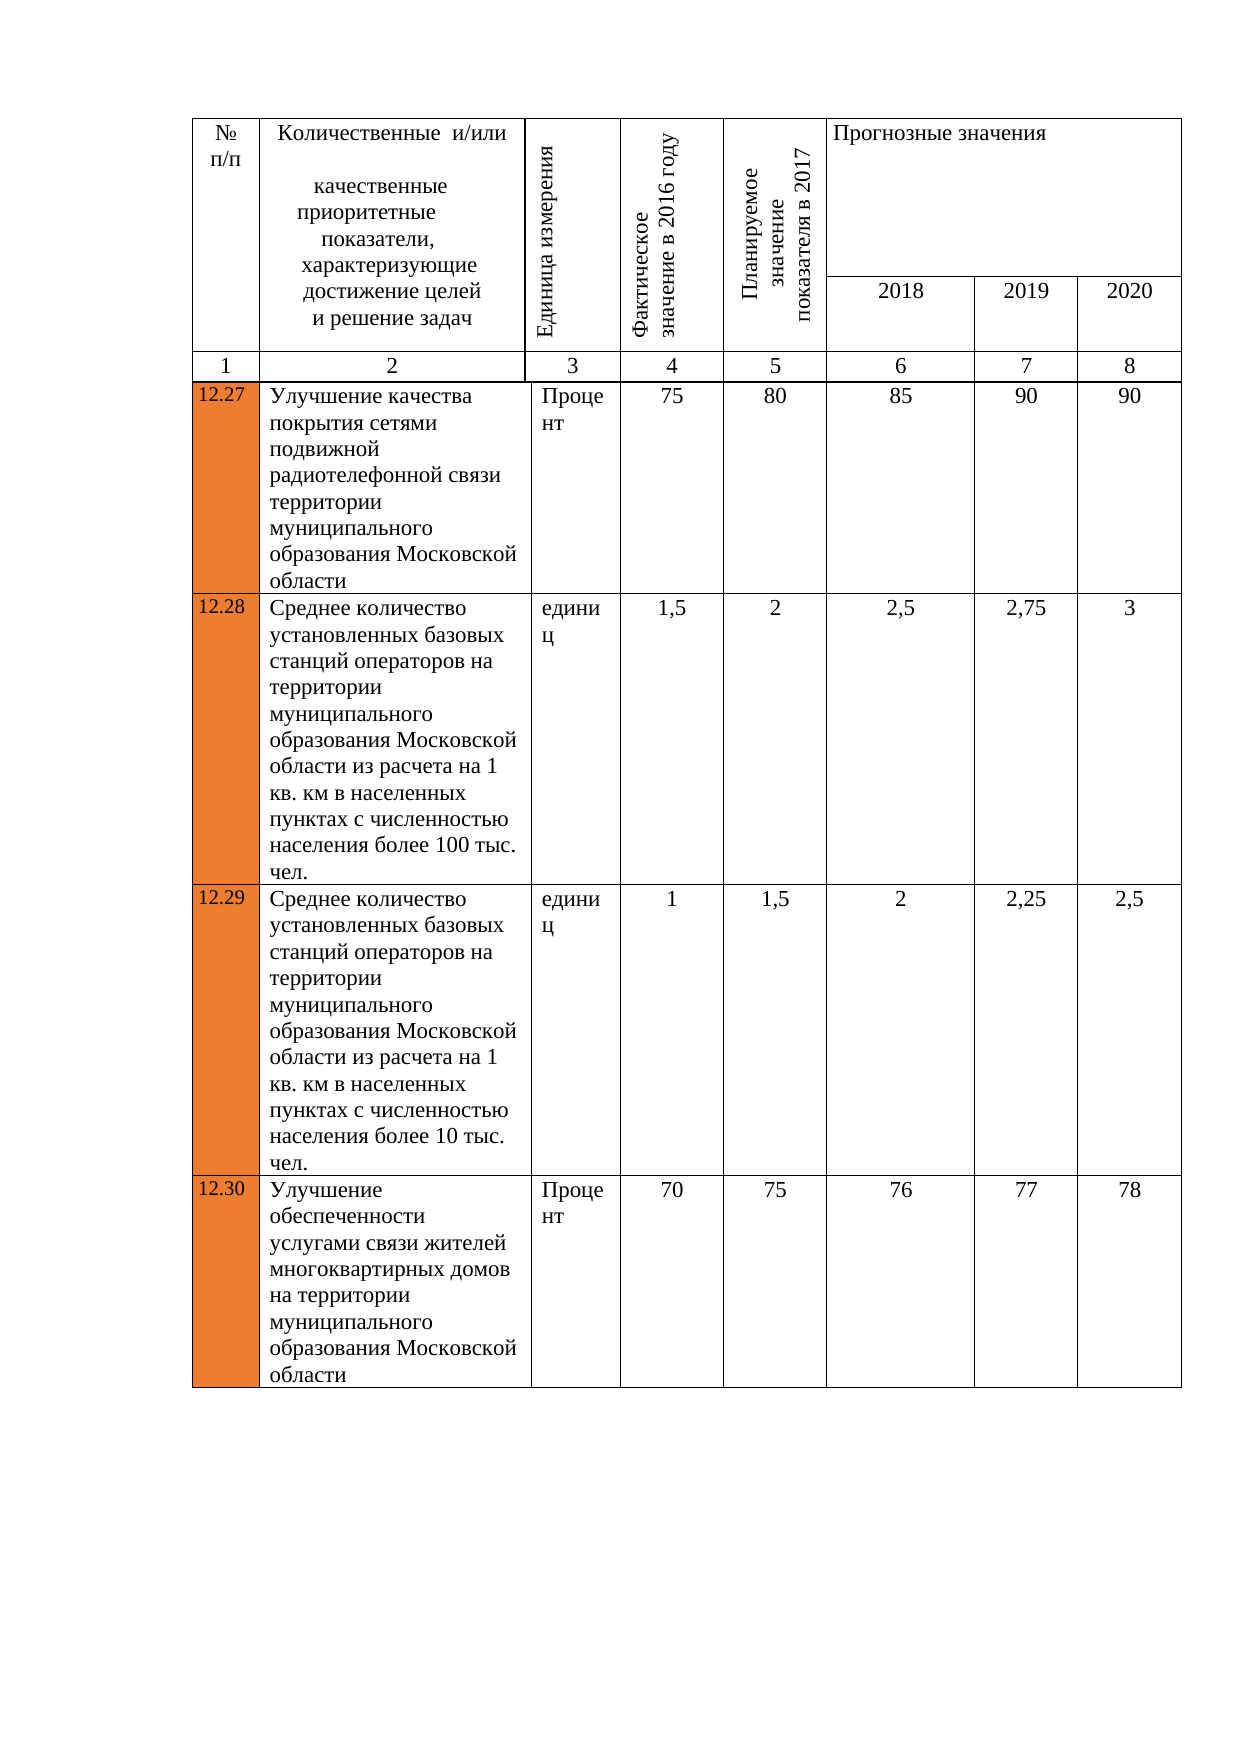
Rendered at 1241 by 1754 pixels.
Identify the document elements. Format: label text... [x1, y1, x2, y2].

table_cell 2 [724, 594, 826, 884]
table_cell Улучшение обеспеченности услугами связи жителей многоквартирных домов на территории муниципального образования Московской области [260, 1176, 531, 1387]
table_cell 12.29 [193, 885, 259, 1175]
table_header Количественные и/или качественные приоритетные показатели, характеризующие достижение целей и решение задач [260, 119, 524, 351]
table_cell 4 [621, 352, 723, 381]
table_cell 2020 [1078, 277, 1181, 351]
table_header Прогнозные значения [827, 119, 1181, 276]
table_cell 3 [1078, 594, 1181, 884]
table_header Планируемое значение показателя в 2017 [724, 119, 826, 351]
table_cell Среднее количество установленных базовых станций операторов на территории муниципального образования Московской области из расчета на 1 кв. км в населенных пунктах с численностью населения более 10 тыс. чел. [260, 885, 531, 1175]
table_cell 12.27 [193, 383, 259, 593]
table_cell 70 [621, 1176, 723, 1387]
table_cell 6 [827, 352, 974, 381]
table_cell 2 [260, 352, 524, 381]
table_cell 12.30 [193, 1176, 259, 1387]
table_cell 2,75 [975, 594, 1077, 884]
table_cell 12.28 [193, 594, 259, 884]
table_cell единиц [532, 594, 620, 884]
table_header № п/п [193, 119, 259, 351]
table_cell 3 [526, 352, 620, 381]
table_cell 85 [827, 383, 974, 593]
table_cell Улучшение качества покрытия сетями подвижной радиотелефонной связи территории муниципального образования Московской области [260, 383, 531, 593]
table_cell 90 [1078, 383, 1181, 593]
table_cell 8 [1078, 352, 1181, 381]
table_cell 76 [827, 1176, 974, 1387]
table_cell 2,5 [827, 594, 974, 884]
table_cell 1,5 [724, 885, 826, 1175]
table_cell 7 [975, 352, 1077, 381]
table_cell Процент [532, 383, 620, 593]
table_cell 2 [827, 885, 974, 1175]
table_header Фактическое значение в 2016 году [621, 119, 723, 351]
table_cell 2018 [827, 277, 974, 351]
table_cell 2,5 [1078, 885, 1181, 1175]
table_cell Процент [532, 1176, 620, 1387]
table_cell 1 [193, 352, 259, 381]
table_cell Среднее количество установленных базовых станций операторов на территории муниципального образования Московской области из расчета на 1 кв. км в населенных пунктах с численностью населения более 100 тыс. чел. [260, 594, 531, 884]
table_cell 77 [975, 1176, 1077, 1387]
table_header Единица измерения [526, 119, 620, 351]
table_cell 80 [724, 383, 826, 593]
table_cell единиц [532, 885, 620, 1175]
table_cell 75 [621, 383, 723, 593]
table_cell 1,5 [621, 594, 723, 884]
table_cell 2019 [975, 277, 1077, 351]
table_cell 2,25 [975, 885, 1077, 1175]
table_cell 5 [724, 352, 826, 381]
table_cell 1 [621, 885, 723, 1175]
table_cell 75 [724, 1176, 826, 1387]
table_cell 78 [1078, 1176, 1181, 1387]
table_cell 90 [975, 383, 1077, 593]
